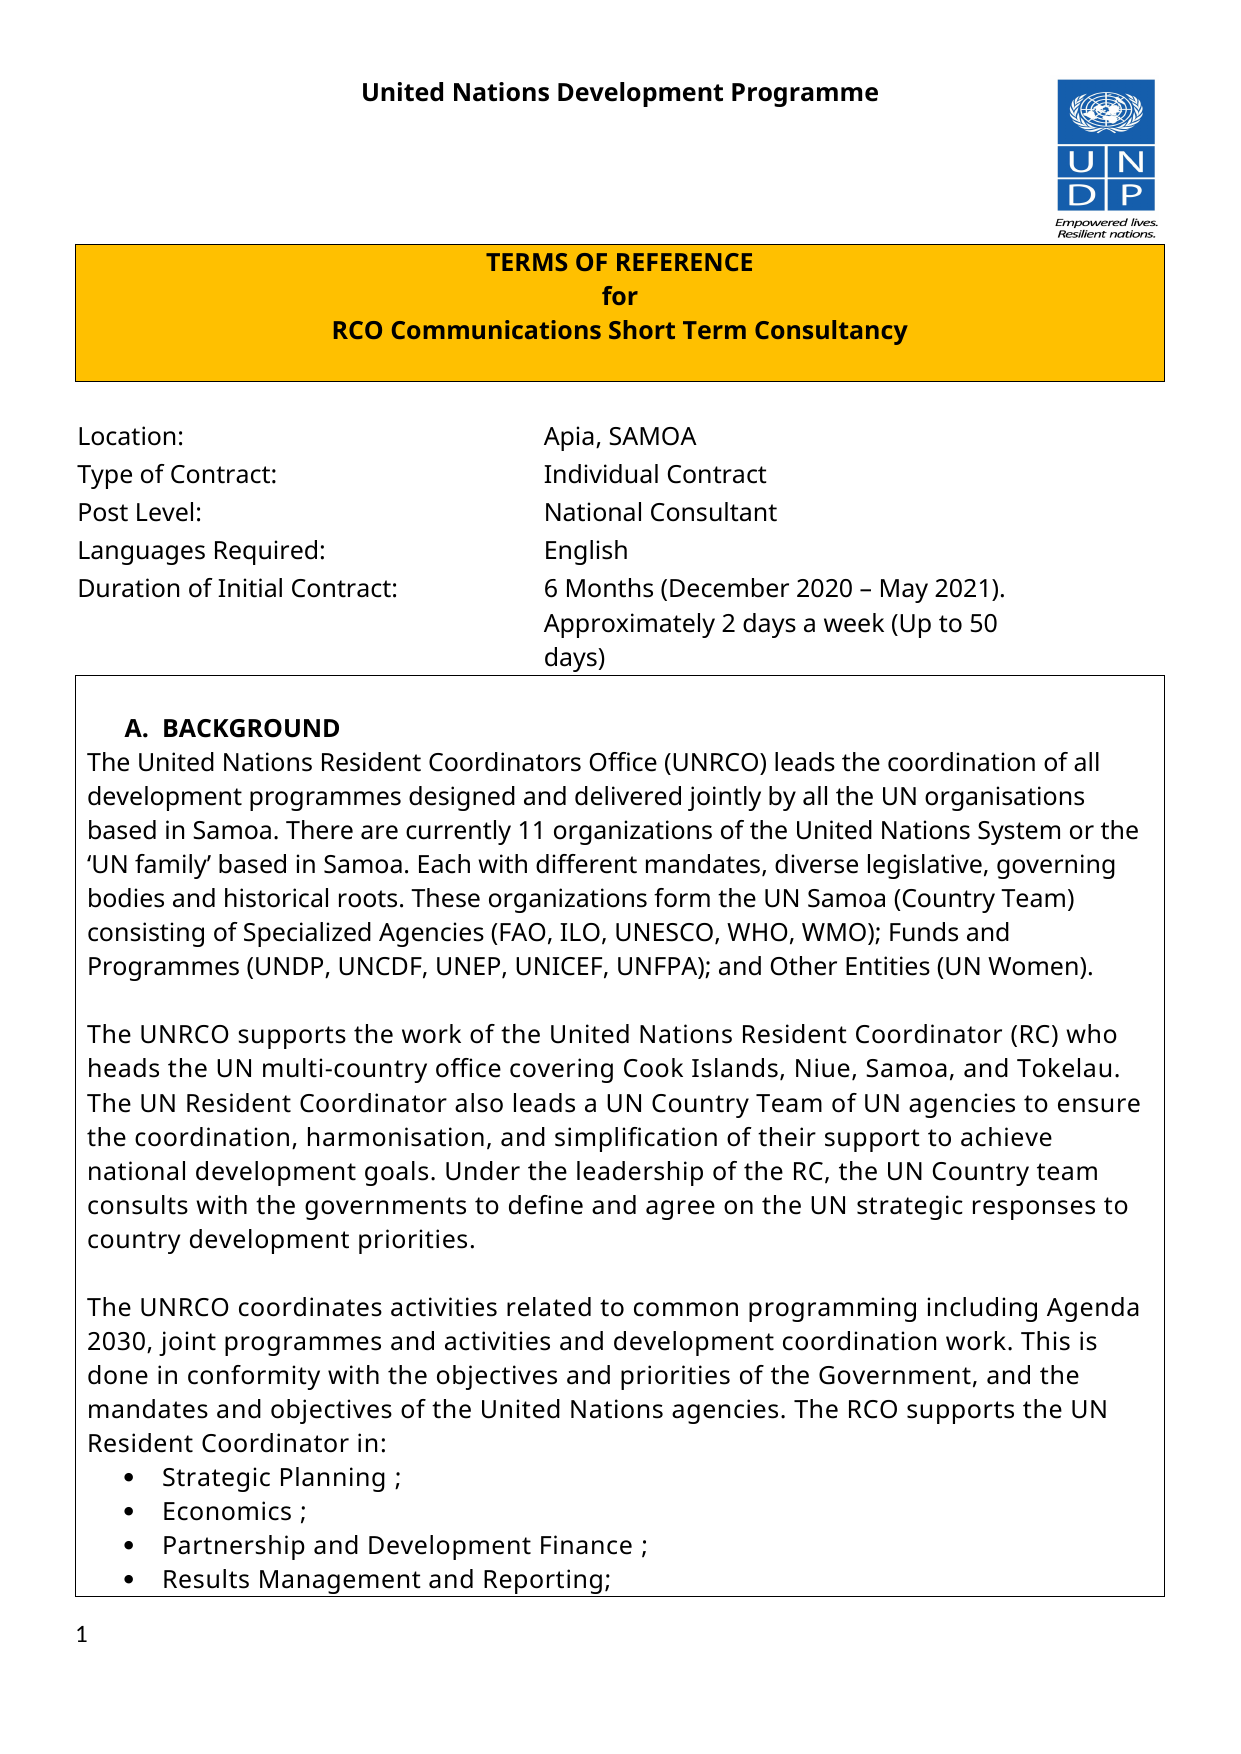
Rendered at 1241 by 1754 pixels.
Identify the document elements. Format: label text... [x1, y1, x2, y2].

table_cell English [541, 531, 1019, 569]
table_header Apia, SAMOA [541, 382, 1019, 454]
table_cell National Consultant [541, 493, 1019, 531]
table_cell Languages Required: [75, 531, 541, 569]
table_header Location: [75, 382, 541, 454]
table_cell 6 Months (December 2020 – May 2021). Approximately 2 days a week (Up to 50 days) [541, 569, 1019, 675]
table_header TERMS OF REFERENCE for RCO Communications Short Term Consultancy [76, 245, 1164, 381]
table_cell Type of Contract: [75, 454, 541, 493]
table_cell Duration of Initial Contract: [75, 569, 541, 675]
table_cell Individual Contract [541, 454, 1019, 493]
picture [1050, 75, 1160, 241]
table_cell Post Level: [75, 493, 541, 531]
